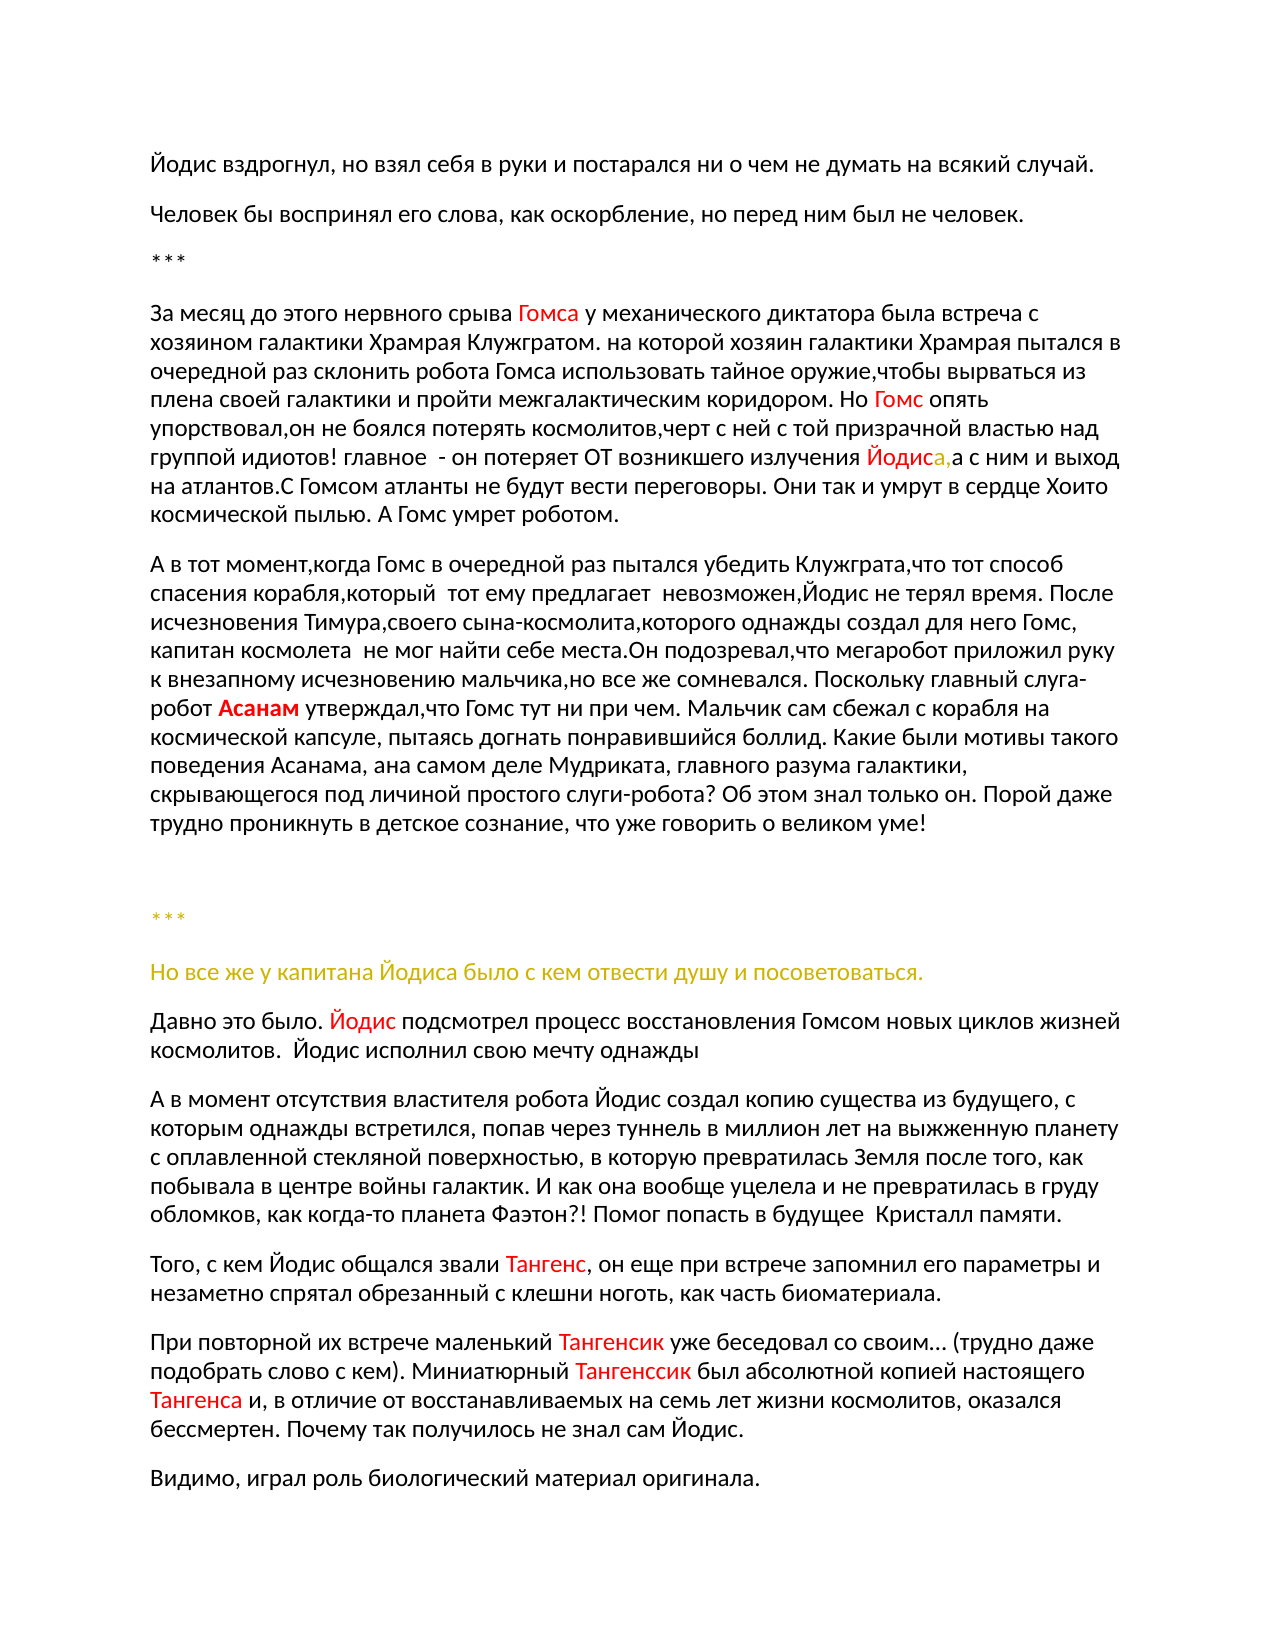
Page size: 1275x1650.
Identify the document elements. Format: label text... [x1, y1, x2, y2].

text А в момент отсутствия властителя робота Йодис создал копию существа из будущего, с которым однажды встретился, попав через туннель в миллион лет на выжженную планету с оплавленной стекляной поверхностью, в которую превратилась Земля после того, как побывала в центре войны галактик. И как она вообще уцелела и не превратилась в груду обломков, как когда-то планета Фаэтон?! Помог попасть в будущее Кристалл памяти. [150, 1085, 1125, 1229]
text Того, с кем Йодис общался звали Тангенс, он еще при встрече запомнил его параметры и незаметно спрятал обрезанный с клешни ноготь, как часть биоматериала. [150, 1249, 1125, 1307]
text Йодис вздрогнул, но взял себя в руки и постарался ни о чем не думать на всякий случай. [150, 150, 1125, 179]
text Давно это было. Йодис подсмотрел процесс восстановления Гомсом новых циклов жизней космолитов. Йодис исполнил свою мечту однажды [150, 1007, 1125, 1064]
text *** [150, 907, 1125, 936]
text При повторной их встрече маленький Тангенсик уже беседовал со своим… (трудно даже подобрать слово с кем). Миниатюрный Тангенссик был абсолютной копией настоящего Тангенса и, в отличие от восстанавливаемых на семь лет жизни космолитов, оказался бессмертен. Почему так получилось не знал сам Йодис. [150, 1328, 1125, 1443]
text Видимо, играл роль биологический материал оригинала. [150, 1464, 1125, 1492]
text А в тот момент,когда Гомс в очередной раз пытался убедить Клужграта,что тот способ спасения корабля,который тот ему предлагает невозможен,Йодис не терял время. После исчезновения Тимура,своего сына-космолита,которого однажды создал для него Гомс, капитан космолета не мог найти себе места.Он подозревал,что мегаробот приложил руку к внезапному исчезновению мальчика,но все же сомневался. Поскольку главный слуга-робот Асанам утверждал,что Гомс тут ни при чем. Мальчик сам сбежал с корабля на космической капсуле, пытаясь догнать понравившийся боллид. Какие были мотивы такого поведения Асанама, ана самом деле Мудриката, главного разума галактики, скрывающегося под личиной простого слуги-робота? Об этом знал только он. Порой даже трудно проникнуть в детское сознание, что уже говорить о великом уме! [150, 549, 1125, 837]
text За месяц до этого нервного срыва Гомса у механического диктатора была встреча с хозяином галактики Храмрая Клужгратом. на которой хозяин галактики Храмрая пытался в очередной раз склонить робота Гомса использовать тайное оружие,чтобы вырваться из плена своей галактики и пройти межгалактическим коридором. Но Гомс опять упорствовал,он не боялся потерять космолитов,черт с ней с той призрачной властью над группой идиотов! главное - он потеряет ОТ возникшего излучения Йодиса,а с ним и выход на атлантов.С Гомсом атланты не будут вести переговоры. Они так и умрут в сердце Хоито космической пылью. А Гомс умрет роботом. [150, 299, 1125, 529]
text Но все же у капитана Йодиса было с кем отвести душу и посоветоваться. [150, 957, 1125, 986]
text *** [150, 249, 1125, 278]
text Человек бы воспринял его слова, как оскорбление, но перед ним был не человек. [150, 199, 1125, 228]
